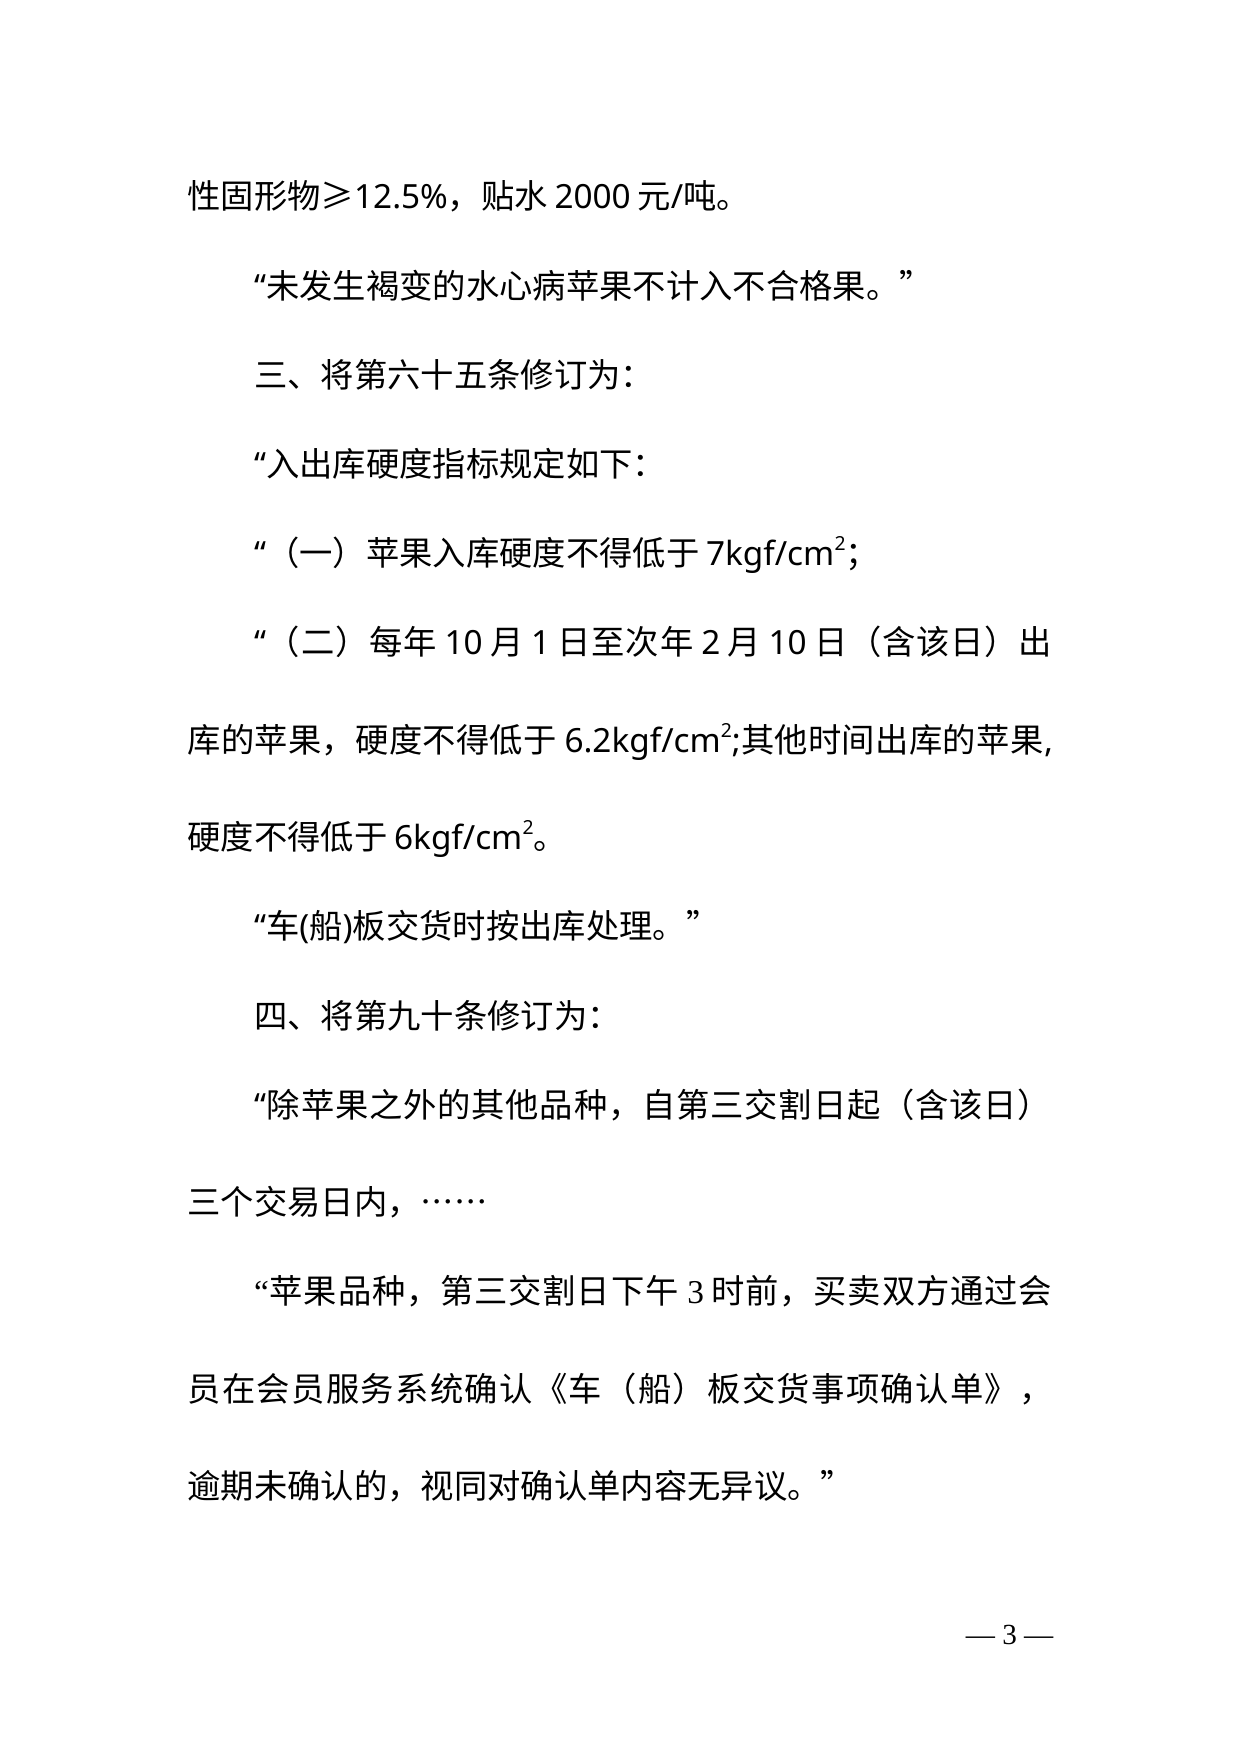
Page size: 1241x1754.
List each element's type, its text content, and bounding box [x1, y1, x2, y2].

text “车(船)板交货时按出库处理。” [187, 892, 1053, 957]
text “除苹果之外的其他品种，自第三交割日起（含该日）三个交易日内，…… [187, 1070, 1053, 1233]
text “（一）苹果入库硬度不得低于7kgf/cm2； [187, 518, 1053, 583]
text “未发生褐变的水心病苹果不计入不合格果。” [187, 251, 1053, 316]
text 三、将第六十五条修订为： [187, 340, 1053, 405]
text “（二）每年10月1日至次年2月10日（含该日）出库的苹果，硬度不得低于6.2kgf/cm2;其他时间出库的苹果,硬度不得低于6kgf/cm2。 [187, 608, 1053, 868]
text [187, 162, 1053, 227]
text “入出库硬度指标规定如下： [187, 429, 1053, 494]
text 四、将第九十条修订为： [187, 981, 1053, 1046]
text “苹果品种，第三交割日下午3时前，买卖双方通过会员在会员服务系统确认《车（船）板交货事项确认单》，逾期未确认的，视同对确认单内容无异议。” [187, 1257, 1053, 1517]
